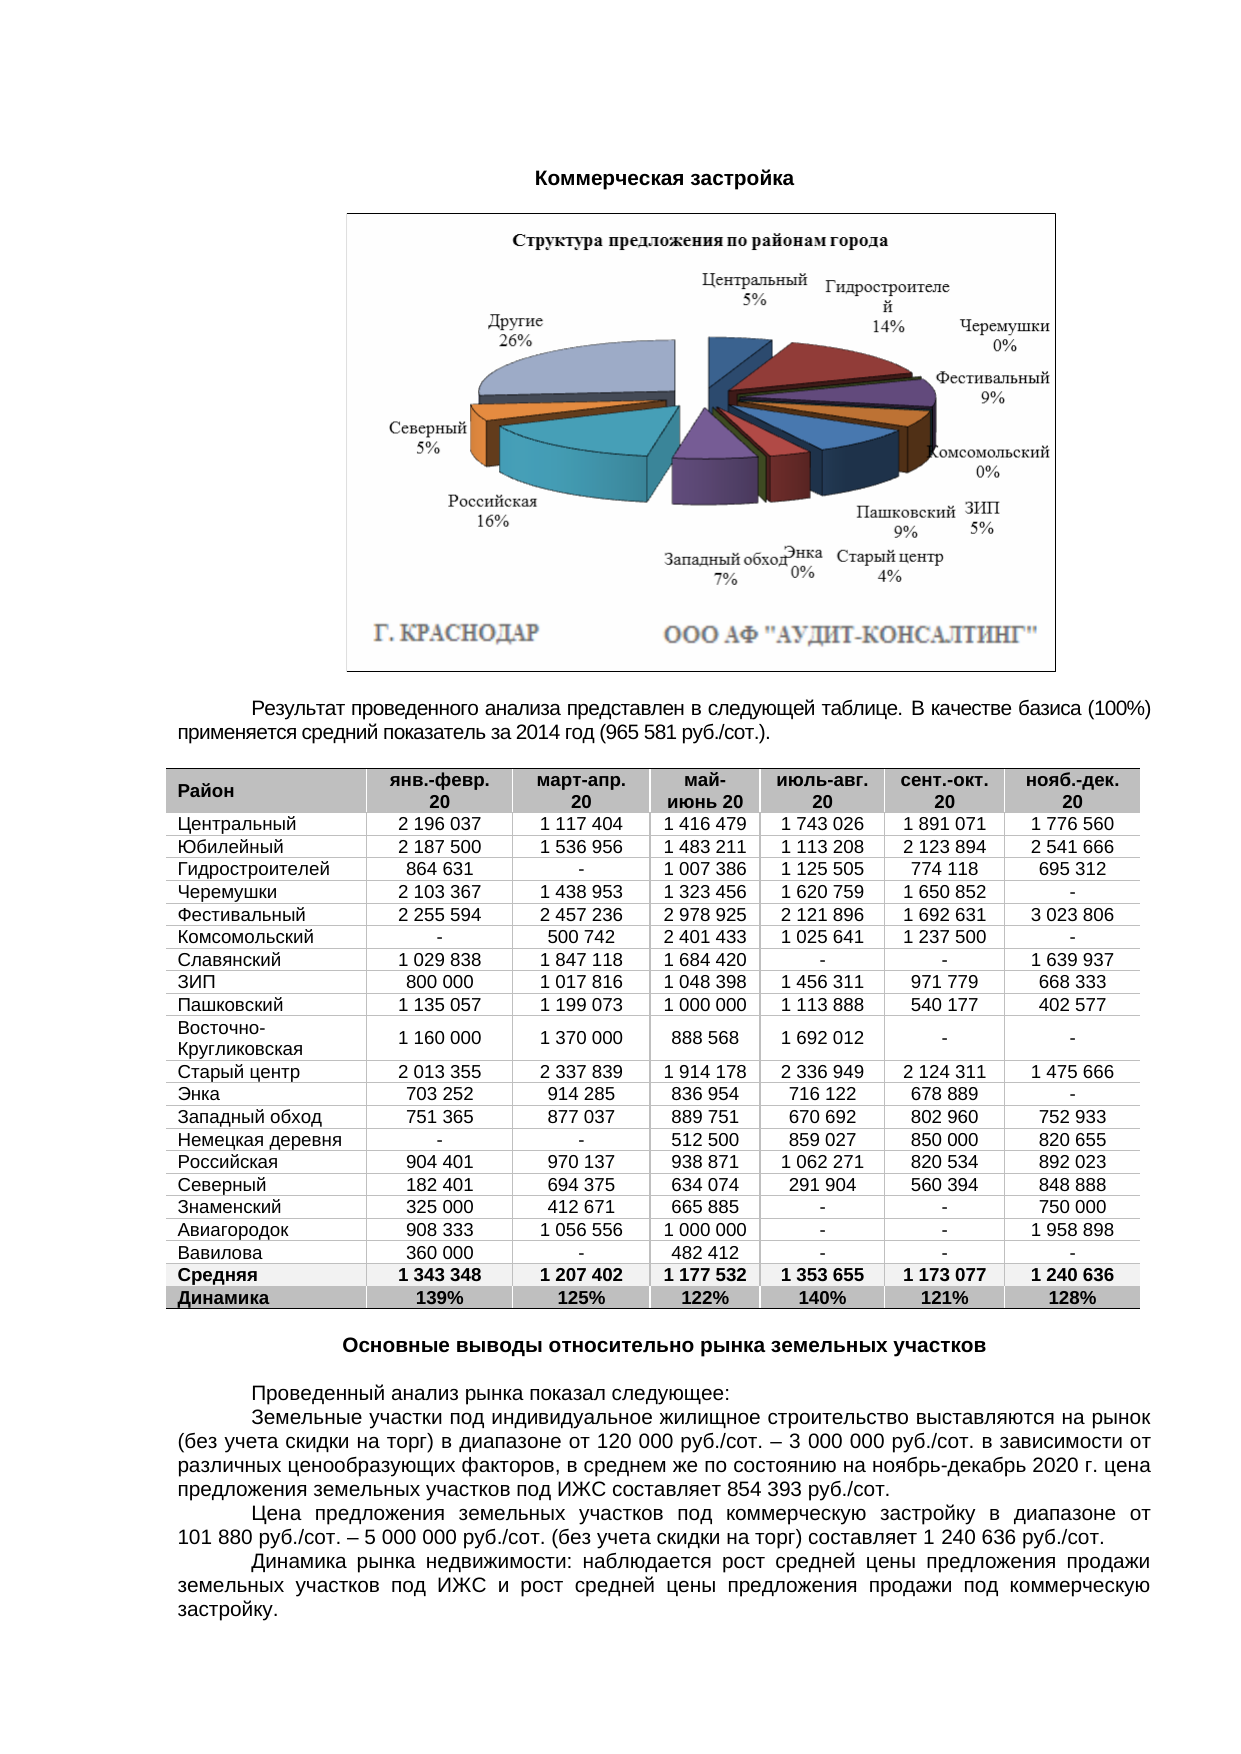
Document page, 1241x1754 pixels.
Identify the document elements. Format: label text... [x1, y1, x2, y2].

table_cell 1 353 655 [761, 1264, 884, 1286]
table_cell - [1005, 881, 1140, 902]
table_cell 125% [513, 1287, 649, 1308]
table_cell - [761, 1219, 884, 1240]
table_cell ЗИП [166, 971, 366, 993]
table_cell 325 000 [367, 1196, 512, 1218]
table_cell 1 416 479 [651, 813, 759, 834]
table_cell 1 847 118 [513, 949, 649, 970]
table_cell Знаменский [166, 1196, 366, 1218]
table_cell 128% [1005, 1287, 1140, 1308]
table_cell - [885, 949, 1004, 970]
table_cell 695 312 [1005, 858, 1140, 880]
table_cell Энка [166, 1083, 366, 1105]
table_cell 668 333 [1005, 971, 1140, 993]
table_cell 3 023 806 [1005, 904, 1140, 925]
table_cell 2 196 037 [367, 813, 512, 834]
table_cell 2 541 666 [1005, 836, 1140, 857]
table_cell 848 888 [1005, 1174, 1140, 1195]
table_cell 402 577 [1005, 994, 1140, 1015]
table_cell 140% [761, 1287, 884, 1308]
table_cell 1 639 937 [1005, 949, 1140, 970]
table_cell 1 438 953 [513, 881, 649, 902]
table_cell - [367, 926, 512, 948]
table_cell 182 401 [367, 1174, 512, 1195]
table_cell 774 118 [885, 858, 1004, 880]
table_cell Юбилейный [166, 836, 366, 857]
table_cell 2 457 236 [513, 904, 649, 925]
table_cell 889 751 [651, 1106, 759, 1127]
table_cell 1 958 898 [1005, 1219, 1140, 1240]
table_cell Комсомольский [166, 926, 366, 948]
table_cell 1 343 348 [367, 1264, 512, 1286]
table_cell Гидростроителей [166, 858, 366, 880]
text Цена предложения земельных участков под коммерческую застройку в диапазоне от 101 880 руб./сот. – 5 000 000 руб./сот. (без учета скидки на торг) составляет 1 240 636 руб./сот. [177, 1501, 1152, 1549]
table_cell - [367, 1129, 512, 1150]
table_cell 1 048 398 [651, 971, 759, 993]
table_cell 1 743 026 [761, 813, 884, 834]
table_cell 291 904 [761, 1174, 884, 1195]
table_cell - [885, 1016, 1004, 1059]
table_cell 2 013 355 [367, 1061, 512, 1082]
table_cell 2 103 367 [367, 881, 512, 902]
table_cell - [1005, 1241, 1140, 1263]
text Коммерческая застройка [177, 166, 1152, 190]
table_cell 1 177 532 [651, 1264, 759, 1286]
table_cell 1 029 838 [367, 949, 512, 970]
table_cell 859 027 [761, 1129, 884, 1150]
table_cell 1 323 456 [651, 881, 759, 902]
table_cell Авиагородок [166, 1219, 366, 1240]
table_cell 694 375 [513, 1174, 649, 1195]
table_cell 1 370 000 [513, 1016, 649, 1059]
table_cell 750 000 [1005, 1196, 1140, 1218]
table_cell 1 456 311 [761, 971, 884, 993]
table_cell 1 135 057 [367, 994, 512, 1015]
table_header март-апр. 20 [513, 769, 649, 812]
table_cell 482 412 [651, 1241, 759, 1263]
picture [346, 213, 1056, 672]
table_cell 752 933 [1005, 1106, 1140, 1127]
table_header янв.-февр. 20 [367, 769, 512, 812]
table_cell - [1005, 1083, 1140, 1105]
table_cell Восточно-Кругликовская [166, 1016, 366, 1059]
table_cell 2 978 925 [651, 904, 759, 925]
table_cell 2 401 433 [651, 926, 759, 948]
table_cell 1 237 500 [885, 926, 1004, 948]
table_cell 914 285 [513, 1083, 649, 1105]
table_cell 1 684 420 [651, 949, 759, 970]
table_cell 1 891 071 [885, 813, 1004, 834]
table_cell 1 199 073 [513, 994, 649, 1015]
table_cell 904 401 [367, 1151, 512, 1173]
table_cell 1 117 404 [513, 813, 649, 834]
table_cell 560 394 [885, 1174, 1004, 1195]
table_cell 703 252 [367, 1083, 512, 1105]
table_cell 2 255 594 [367, 904, 512, 925]
table_cell 1 536 956 [513, 836, 649, 857]
table_cell 678 889 [885, 1083, 1004, 1105]
table_cell 1 475 666 [1005, 1061, 1140, 1082]
table_header Район [166, 769, 366, 812]
table_cell Вавилова [166, 1241, 366, 1263]
text Результат проведенного анализа представлен в следующей таблице. В качестве базиса (100%) применяется средний показатель за 2014 год (965 581 руб./сот.). [177, 696, 1152, 744]
table_cell - [761, 949, 884, 970]
table_cell - [513, 858, 649, 880]
table_cell 1 207 402 [513, 1264, 649, 1286]
table_cell 512 500 [651, 1129, 759, 1150]
table_cell 2 336 949 [761, 1061, 884, 1082]
table_cell Немецкая деревня [166, 1129, 366, 1150]
table_cell 802 960 [885, 1106, 1004, 1127]
table_cell 2 124 311 [885, 1061, 1004, 1082]
text Проведенный анализ рынка показал следующее: [177, 1381, 1152, 1405]
table_cell - [885, 1241, 1004, 1263]
table_cell 820 655 [1005, 1129, 1140, 1150]
text Земельные участки под индивидуальное жилищное строительство выставляются на рынок (без учета скидки на торг) в диапазоне от 120 000 руб./сот. – 3 000 000 руб./сот. в зависимости от различных ценообразующих факторов, в среднем же по состоянию на ноябрь-декабрь 2020 г. цена предложения земельных участков под ИЖС составляет 854 393 руб./сот. [177, 1405, 1152, 1501]
table_cell 1 483 211 [651, 836, 759, 857]
table_cell 1 000 000 [651, 1219, 759, 1240]
table_cell 1 692 631 [885, 904, 1004, 925]
table_cell Славянский [166, 949, 366, 970]
table_cell 540 177 [885, 994, 1004, 1015]
table_cell 820 534 [885, 1151, 1004, 1173]
table_cell 970 137 [513, 1151, 649, 1173]
table_cell Фестивальный [166, 904, 366, 925]
table_cell 1 650 852 [885, 881, 1004, 902]
table_cell Средняя [166, 1264, 366, 1286]
table_cell 877 037 [513, 1106, 649, 1127]
table_cell 1 240 636 [1005, 1264, 1140, 1286]
table_cell 2 187 500 [367, 836, 512, 857]
table_cell Старый центр [166, 1061, 366, 1082]
table_cell - [513, 1241, 649, 1263]
table_header май-июнь 20 [651, 769, 759, 812]
table_cell 938 871 [651, 1151, 759, 1173]
table_cell 1 914 178 [651, 1061, 759, 1082]
table_cell 892 023 [1005, 1151, 1140, 1173]
table_cell 1 692 012 [761, 1016, 884, 1059]
table_cell 971 779 [885, 971, 1004, 993]
table_cell Северный [166, 1174, 366, 1195]
table_cell 1 000 000 [651, 994, 759, 1015]
table_cell 412 671 [513, 1196, 649, 1218]
table_cell Российская [166, 1151, 366, 1173]
table_cell 1 173 077 [885, 1264, 1004, 1286]
table_cell - [1005, 1016, 1140, 1059]
text Основные выводы относительно рынка земельных участков [177, 1333, 1152, 1357]
table_cell 122% [651, 1287, 759, 1308]
table_cell - [761, 1241, 884, 1263]
table_cell 1 025 641 [761, 926, 884, 948]
text Динамика рынка недвижимости: наблюдается рост средней цены предложения продажи земельных участков под ИЖС и рост средней цены предложения продажи под коммерческую застройку. [177, 1549, 1152, 1621]
table_cell 1 125 505 [761, 858, 884, 880]
table_cell 1 017 816 [513, 971, 649, 993]
table_cell - [885, 1196, 1004, 1218]
table_cell 2 337 839 [513, 1061, 649, 1082]
table_cell 2 121 896 [761, 904, 884, 925]
table_header сент.-окт. 20 [885, 769, 1004, 812]
table_cell 1 620 759 [761, 881, 884, 902]
table_cell 864 631 [367, 858, 512, 880]
table_cell 1 113 208 [761, 836, 884, 857]
table_cell 634 074 [651, 1174, 759, 1195]
table_cell 2 123 894 [885, 836, 1004, 857]
table_cell 670 692 [761, 1106, 884, 1127]
table_cell Западный обход [166, 1106, 366, 1127]
table_cell 908 333 [367, 1219, 512, 1240]
table_header июль-авг. 20 [761, 769, 884, 812]
table_cell 888 568 [651, 1016, 759, 1059]
table_cell Динамика [166, 1287, 366, 1308]
table_cell - [1005, 926, 1140, 948]
table_cell 716 122 [761, 1083, 884, 1105]
table_cell 1 160 000 [367, 1016, 512, 1059]
table_cell 360 000 [367, 1241, 512, 1263]
table_cell - [761, 1196, 884, 1218]
table_cell 850 000 [885, 1129, 1004, 1150]
table_cell 751 365 [367, 1106, 512, 1127]
table_cell Центральный [166, 813, 366, 834]
table_cell Черемушки [166, 881, 366, 902]
table_cell 800 000 [367, 971, 512, 993]
table_cell 121% [885, 1287, 1004, 1308]
table_header нояб.-дек. 20 [1005, 769, 1140, 812]
table_cell 665 885 [651, 1196, 759, 1218]
table_cell 1 062 271 [761, 1151, 884, 1173]
table_cell 1 056 556 [513, 1219, 649, 1240]
table_cell 1 007 386 [651, 858, 759, 880]
table_cell - [885, 1219, 1004, 1240]
table_cell 1 113 888 [761, 994, 884, 1015]
table_cell 139% [367, 1287, 512, 1308]
table_cell - [513, 1129, 649, 1150]
table_cell 500 742 [513, 926, 649, 948]
table_cell 836 954 [651, 1083, 759, 1105]
table_cell 1 776 560 [1005, 813, 1140, 834]
table_cell Пашковский [166, 994, 366, 1015]
